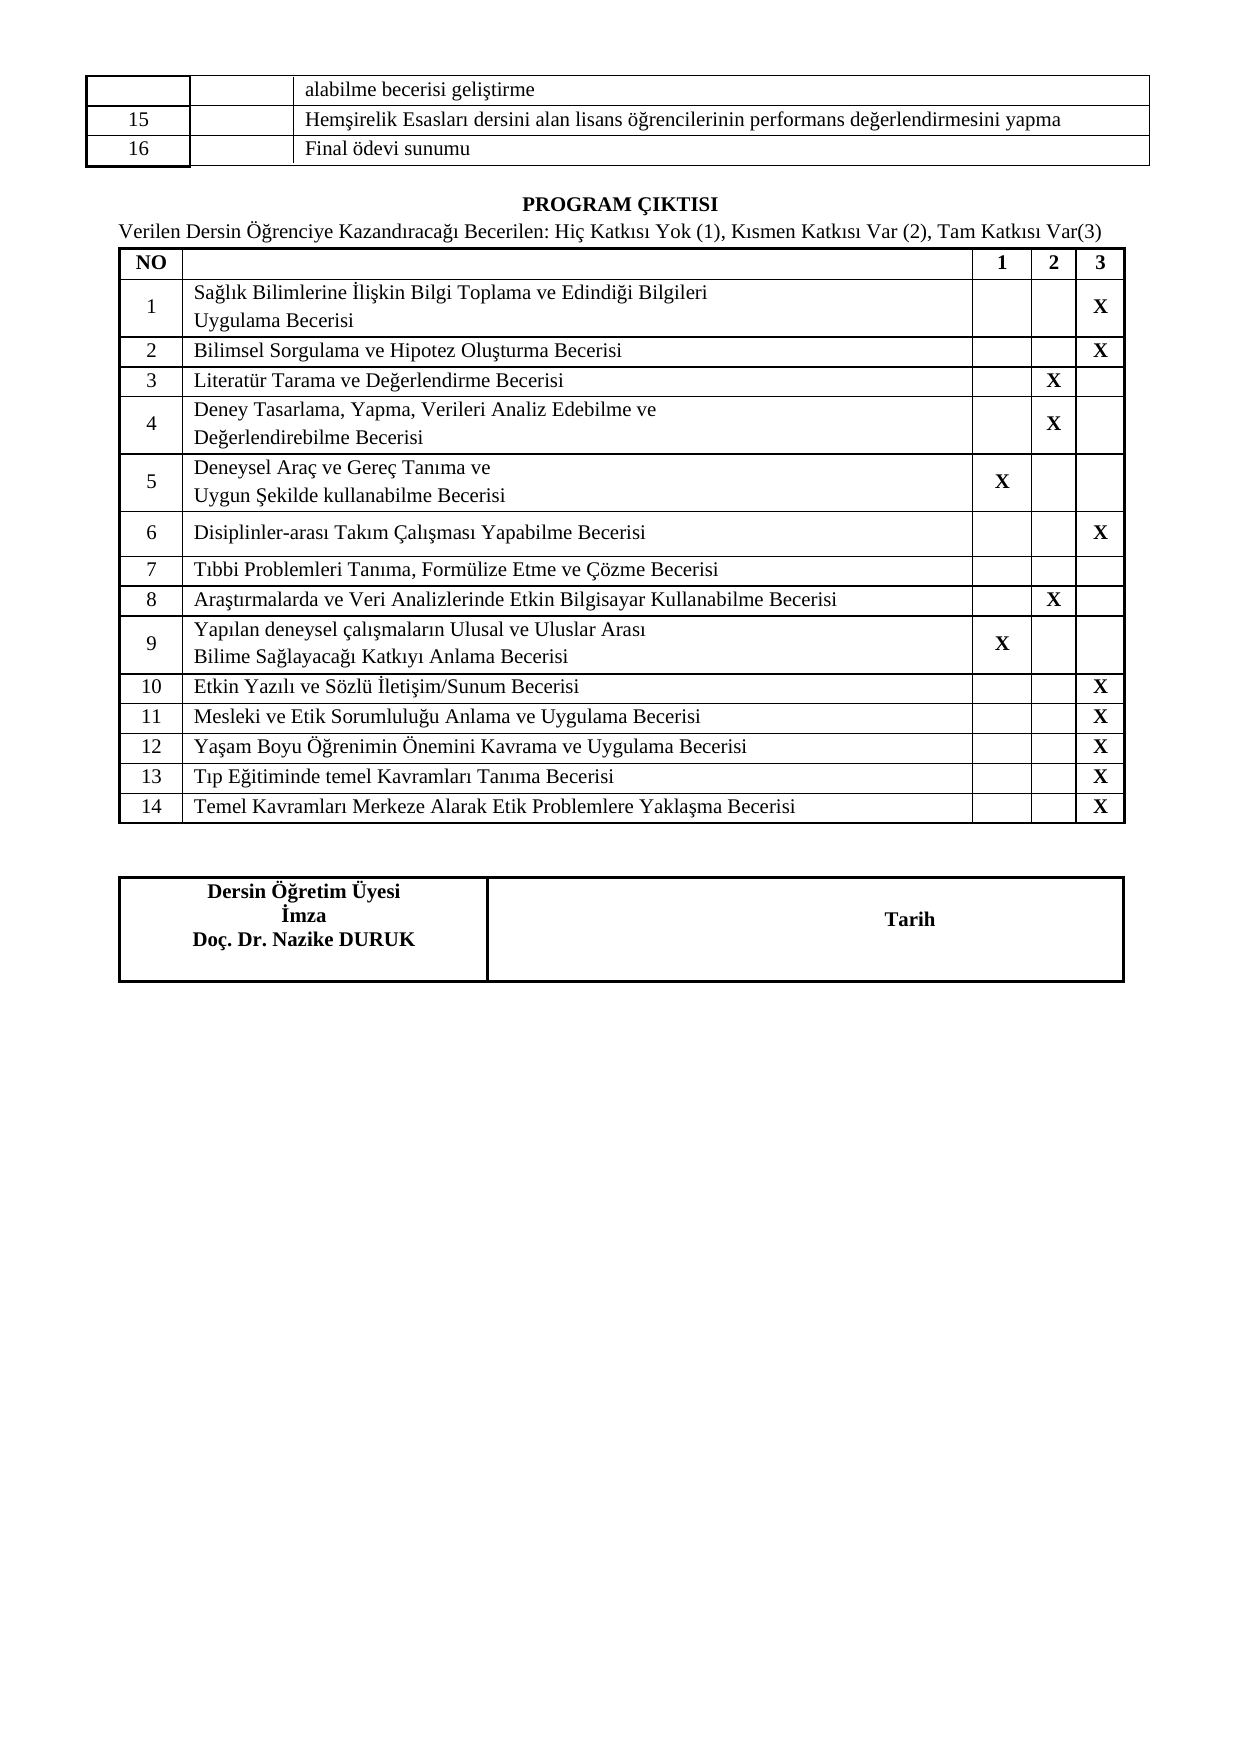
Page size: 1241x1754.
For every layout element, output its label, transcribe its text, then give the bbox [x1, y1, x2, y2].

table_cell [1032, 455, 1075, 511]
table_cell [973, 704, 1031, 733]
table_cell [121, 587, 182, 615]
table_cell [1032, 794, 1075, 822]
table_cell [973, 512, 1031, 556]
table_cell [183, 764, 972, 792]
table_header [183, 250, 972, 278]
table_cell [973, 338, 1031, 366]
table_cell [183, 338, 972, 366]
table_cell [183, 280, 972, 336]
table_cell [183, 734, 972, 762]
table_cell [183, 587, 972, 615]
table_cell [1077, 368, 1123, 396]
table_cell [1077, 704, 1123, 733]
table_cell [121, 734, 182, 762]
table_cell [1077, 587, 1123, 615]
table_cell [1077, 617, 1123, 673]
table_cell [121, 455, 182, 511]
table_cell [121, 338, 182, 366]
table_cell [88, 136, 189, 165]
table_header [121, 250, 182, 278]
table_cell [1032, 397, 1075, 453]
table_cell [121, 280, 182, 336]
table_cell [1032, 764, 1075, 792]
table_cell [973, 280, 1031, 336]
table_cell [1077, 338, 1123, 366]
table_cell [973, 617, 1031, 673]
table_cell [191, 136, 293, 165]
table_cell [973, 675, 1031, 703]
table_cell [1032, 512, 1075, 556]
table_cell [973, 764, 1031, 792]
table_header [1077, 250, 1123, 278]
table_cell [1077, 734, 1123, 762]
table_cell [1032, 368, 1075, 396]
text Verilen Dersin Öğrenciye Kazandıracağı Becerilen: Hiç Katkısı Yok (1), Kısmen Katkısı Var (2), Tam Katkısı Var(3) [118, 219, 1122, 243]
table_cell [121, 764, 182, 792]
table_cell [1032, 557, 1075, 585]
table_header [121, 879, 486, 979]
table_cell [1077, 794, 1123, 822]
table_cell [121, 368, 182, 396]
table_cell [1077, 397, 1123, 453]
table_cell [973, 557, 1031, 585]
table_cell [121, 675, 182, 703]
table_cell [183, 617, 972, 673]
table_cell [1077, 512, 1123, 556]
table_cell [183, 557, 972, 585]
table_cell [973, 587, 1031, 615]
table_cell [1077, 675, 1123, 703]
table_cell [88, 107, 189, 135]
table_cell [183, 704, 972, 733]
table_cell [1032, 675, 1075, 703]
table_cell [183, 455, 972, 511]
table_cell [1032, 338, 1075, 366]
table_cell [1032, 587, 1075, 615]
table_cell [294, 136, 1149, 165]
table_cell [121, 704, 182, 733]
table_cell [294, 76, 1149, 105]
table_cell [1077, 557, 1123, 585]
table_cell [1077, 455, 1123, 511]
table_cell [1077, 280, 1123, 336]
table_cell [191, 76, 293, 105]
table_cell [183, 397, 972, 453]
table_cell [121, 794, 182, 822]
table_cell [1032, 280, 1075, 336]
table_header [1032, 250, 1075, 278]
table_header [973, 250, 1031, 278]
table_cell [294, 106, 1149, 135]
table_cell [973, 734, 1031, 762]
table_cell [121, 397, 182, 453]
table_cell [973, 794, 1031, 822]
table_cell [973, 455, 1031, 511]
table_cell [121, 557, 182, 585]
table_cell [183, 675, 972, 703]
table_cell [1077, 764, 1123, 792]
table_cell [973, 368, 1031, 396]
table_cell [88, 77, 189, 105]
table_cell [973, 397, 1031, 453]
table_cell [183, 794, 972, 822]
text PROGRAM ÇIKTISI [118, 192, 1122, 216]
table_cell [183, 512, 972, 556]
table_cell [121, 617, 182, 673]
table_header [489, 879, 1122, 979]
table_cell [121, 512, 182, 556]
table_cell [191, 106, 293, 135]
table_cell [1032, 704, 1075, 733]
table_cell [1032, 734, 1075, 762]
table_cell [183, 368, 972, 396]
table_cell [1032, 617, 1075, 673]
